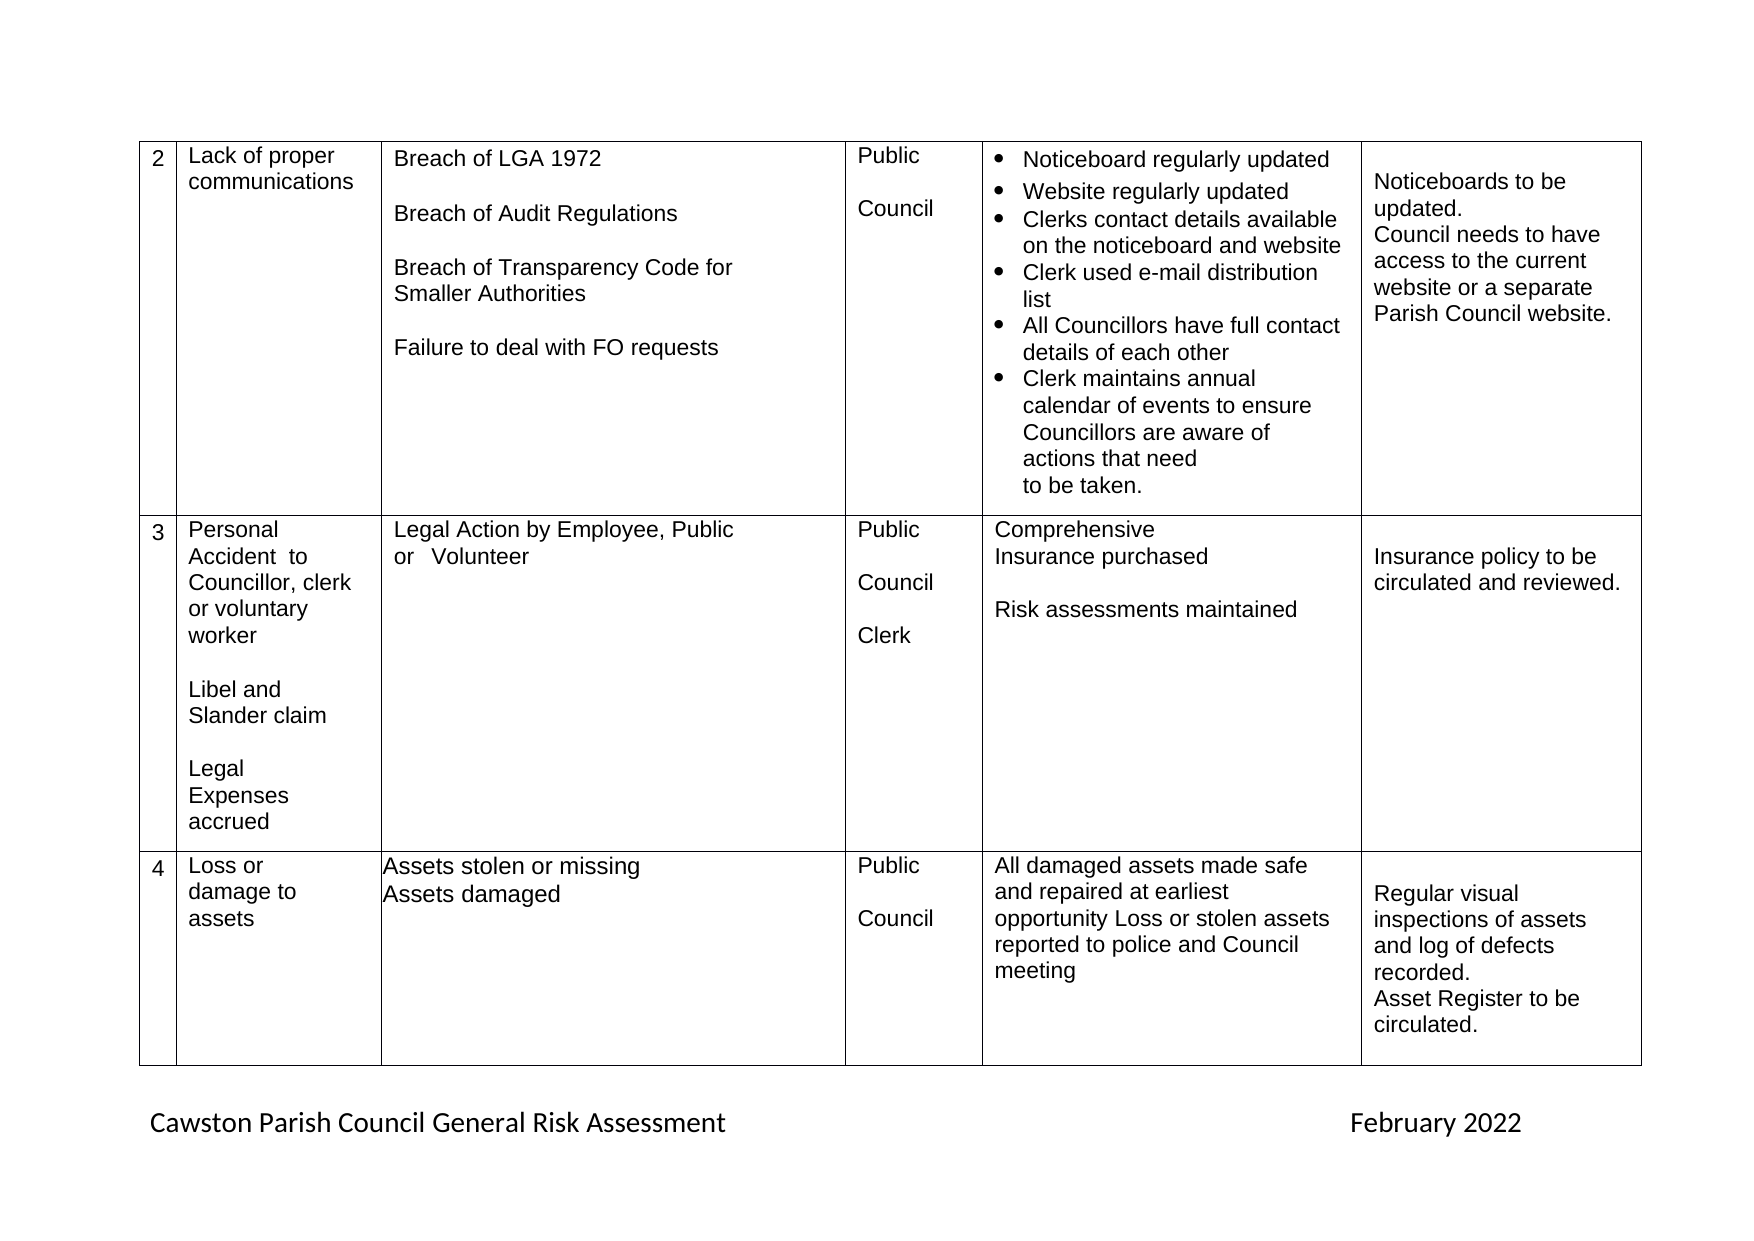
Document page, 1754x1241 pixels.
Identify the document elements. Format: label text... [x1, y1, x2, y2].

table_header Public Council [846, 142, 982, 515]
table_header Noticeboard regularly updated Website regularly updated Clerks contact details available on the noticeboard and website Clerk used e-mail distribution list All Councillors have full contact details of each other Clerk maintains annual calendar of events to ensure Councillors are aware of actions that need to be taken. [983, 142, 1361, 515]
table_header 2 [140, 142, 176, 515]
table_cell Insurance policy to be circulated and reviewed. [1362, 516, 1641, 851]
table_cell Public Council [846, 852, 982, 1065]
table_cell 4 [140, 852, 176, 1065]
table_cell All damaged assets made safe and repaired at earliest opportunity Loss or stolen assets reported to police and Council meeting [983, 852, 1361, 1065]
table_cell Assets stolen or missing Assets damaged [382, 852, 845, 1065]
table_cell Regular visual inspections of assets and log of defects recorded. Asset Register to be circulated. [1362, 852, 1641, 1065]
table_cell Comprehensive Insurance purchased Risk assessments maintained [983, 516, 1361, 851]
table_header Noticeboards to be updated. Council needs to have access to the current website or a separate Parish Council website. [1362, 142, 1641, 515]
table_cell Legal Action by Employee, Public or Volunteer [382, 516, 845, 851]
table_cell Personal Accident to Councillor, clerk or voluntary worker Libel and Slander claim Legal Expenses accrued [177, 516, 381, 851]
table_cell Public Council Clerk [846, 516, 982, 851]
table_header Lack of proper communications [177, 142, 381, 515]
table_cell 3 [140, 516, 176, 851]
table_cell Loss or damage to assets [177, 852, 381, 1065]
table_header Breach of LGA 1972 Breach of Audit Regulations Breach of Transparency Code for Smaller Authorities Failure to deal with FO requests [382, 142, 845, 515]
